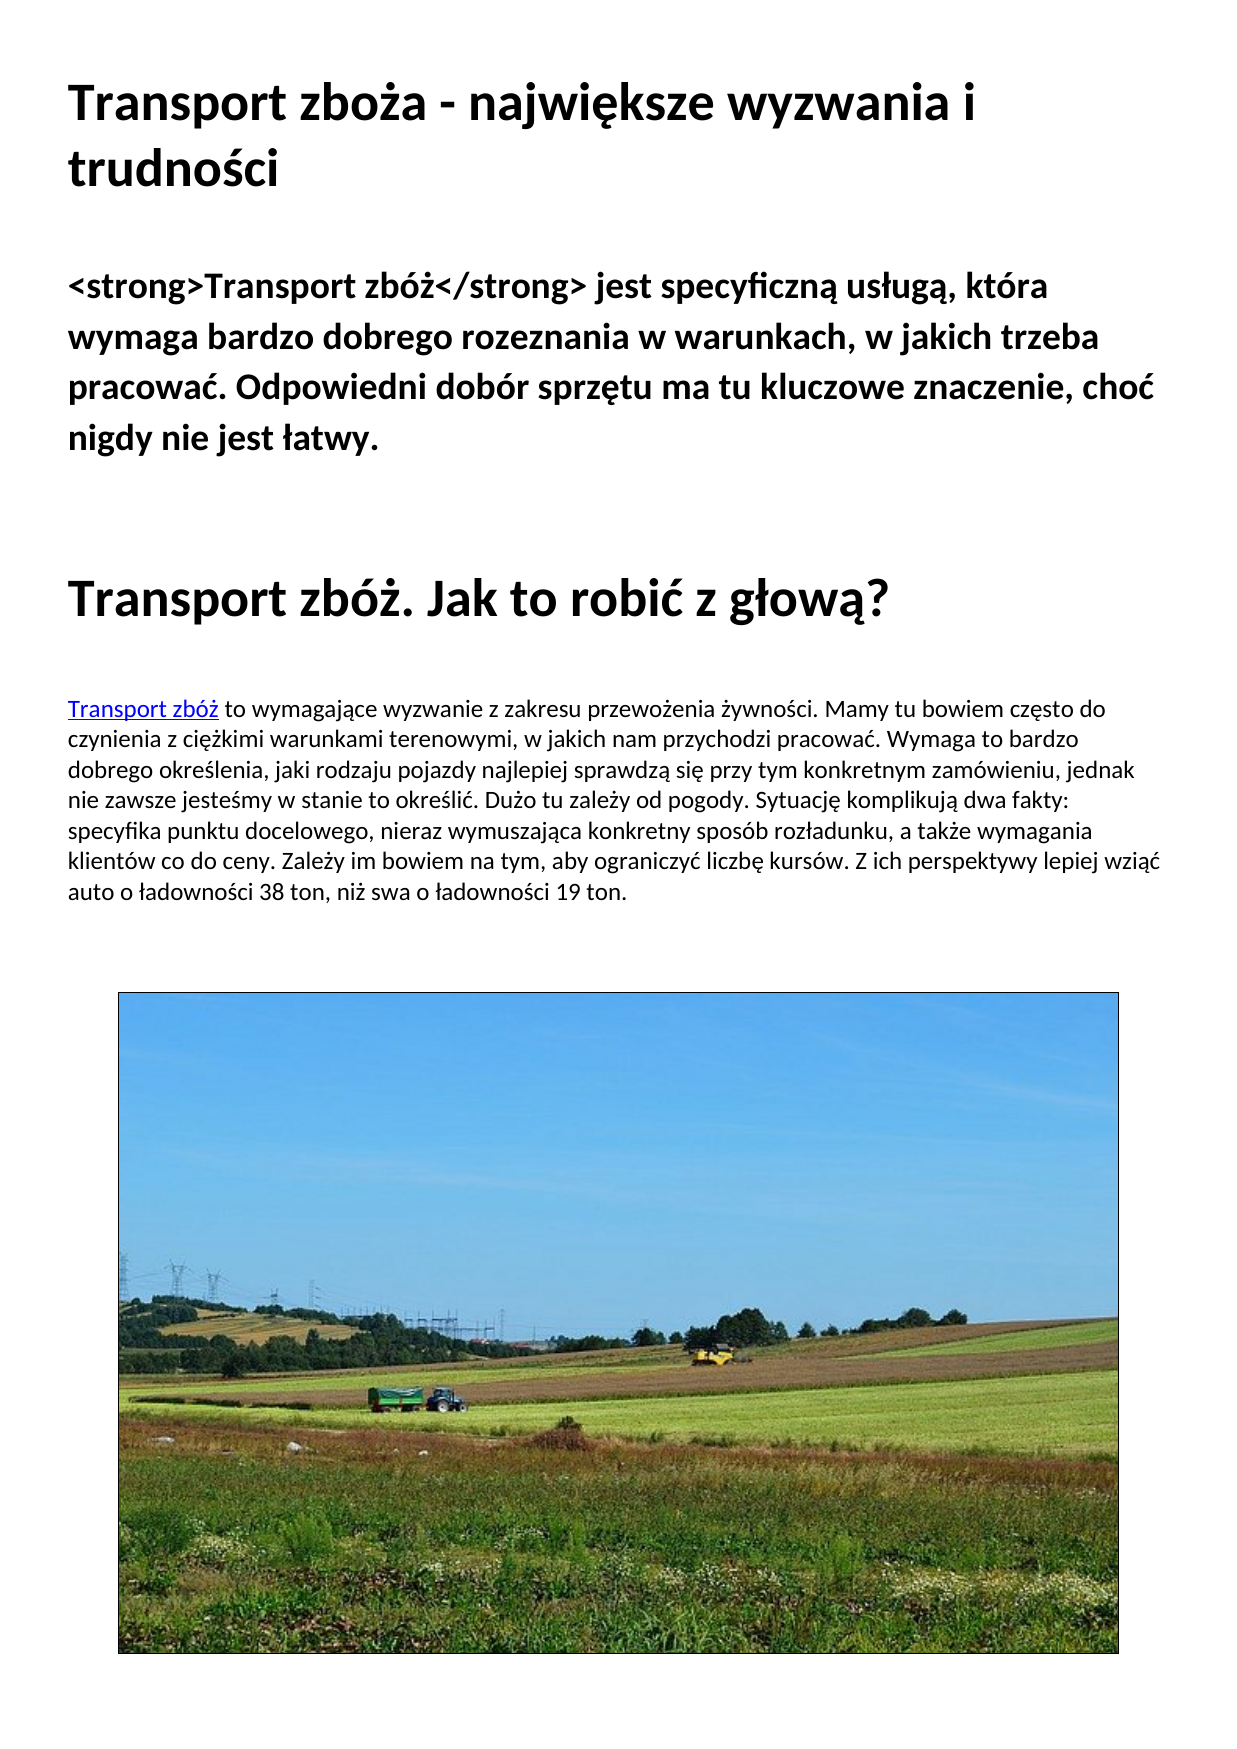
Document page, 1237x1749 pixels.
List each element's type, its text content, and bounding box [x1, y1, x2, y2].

text Transport zbóż to wymagające wyzwanie z zakresu przewożenia żywności. Mamy tu bowiem często do czynienia z ciężkimi warunkami terenowymi, w jakich nam przychodzi pracować. Wymaga to bardzo dobrego określenia, jaki rodzaju pojazdy najlepiej sprawdzą się przy tym konkretnym zamówieniu, jednak nie zawsze jesteśmy w stanie to określić. Dużo tu zależy od pogody. Sytuację komplikują dwa fakty: specyfika punktu docelowego, nieraz wymuszająca konkretny sposób rozładunku, a także wymagania klientów co do ceny. Zależy im bowiem na tym, aby ograniczyć liczbę kursów. Z ich perspektywy lepiej wziąć auto o ładowności 38 ton, niż swa o ładowności 19 ton. [68, 693, 1169, 906]
text Transport zboża - największe wyzwania i trudności [68, 68, 1169, 200]
picture [119, 993, 1118, 1653]
text <strong>Transport zbóż</strong> jest specyficzną usługą, która wymaga bardzo dobrego rozeznania w warunkach, w jakich trzeba pracować. Odpowiedni dobór sprzętu ma tu kluczowe znaczenie, choć nigdy nie jest łatwy. [68, 262, 1169, 459]
text Transport zbóż. Jak to robić z głową? [68, 564, 1169, 630]
